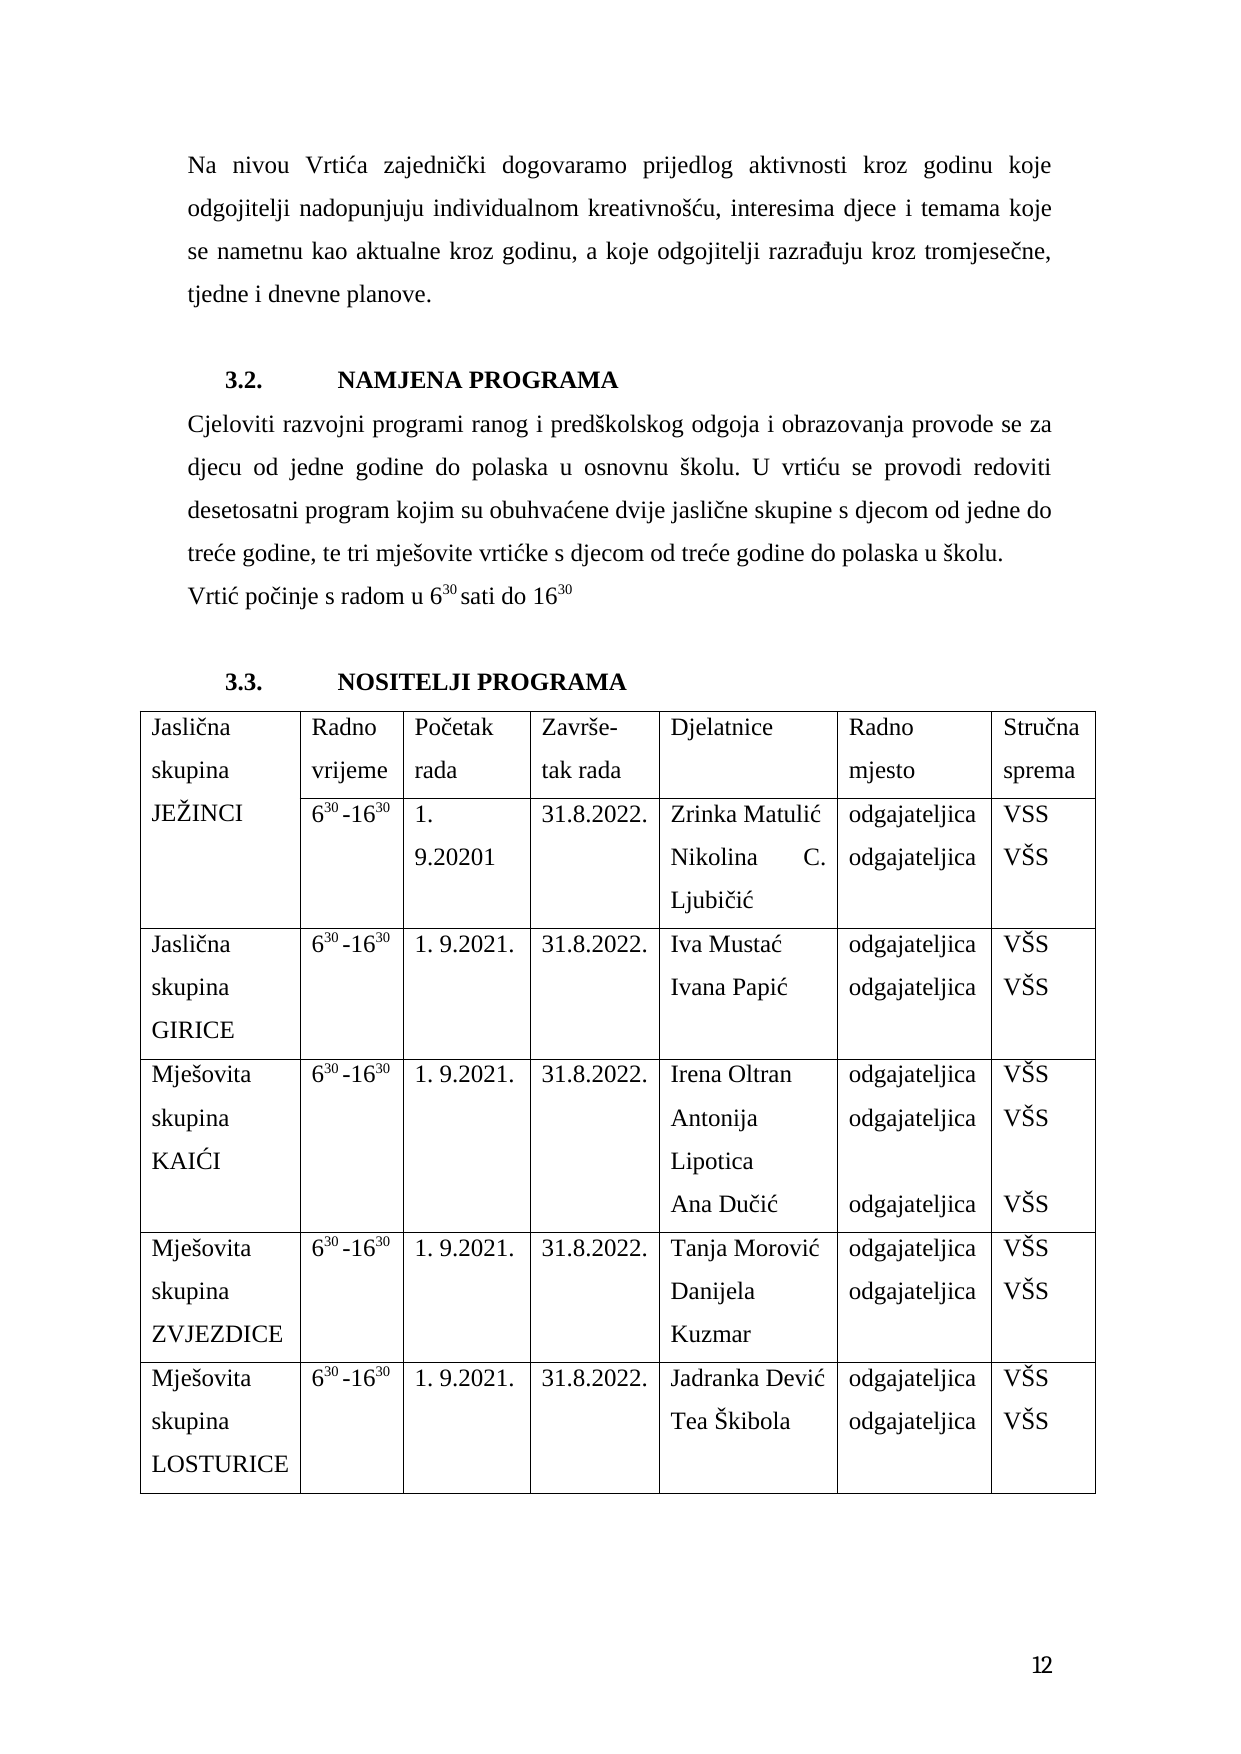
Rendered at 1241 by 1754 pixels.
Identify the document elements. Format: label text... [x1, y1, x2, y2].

table_cell VŠS VŠS VŠS [992, 1060, 1095, 1232]
table_cell 1. 9.2021. [404, 1363, 530, 1492]
table_cell Mješovita skupina LOSTURICE [141, 1363, 300, 1492]
table_cell 1. 9.2021. [404, 1233, 530, 1362]
table_cell 630 -1630 [301, 1060, 403, 1232]
table_cell VŠS VŠS [992, 1363, 1095, 1492]
table_header Početak rada [404, 712, 530, 798]
table_cell Jadranka Dević Tea Škibola [660, 1363, 837, 1492]
table_cell 630 -1630 [301, 929, 403, 1058]
text Vrtić počinje s radom u 630 sati do 1630 [187, 581, 1053, 610]
table_header Radno mjesto [838, 712, 991, 798]
table_cell 630 -1630 [301, 1363, 403, 1492]
table_header Jaslična skupina JEŽINCI [141, 712, 300, 928]
table_cell 1. 9.2021. [404, 1060, 530, 1232]
table_cell Jaslična skupina GIRICE [141, 929, 300, 1058]
table_cell odgajateljica odgajateljica [838, 1233, 991, 1362]
table_cell VSS VŠS [992, 799, 1095, 928]
table_cell 1. 9.20201 [404, 799, 530, 928]
table_cell Tanja Morović Danijela Kuzmar [660, 1233, 837, 1362]
table_cell Iva Mustać Ivana Papić [660, 929, 837, 1058]
table_cell 31.8.2022. [531, 929, 659, 1058]
table_cell VŠS VŠS [992, 1233, 1095, 1362]
table_cell Mješovita skupina ZVJEZDICE [141, 1233, 300, 1362]
table_cell Irena Oltran Antonija Lipotica Ana Dučić [660, 1060, 837, 1232]
table_header Završe-tak rada [531, 712, 659, 798]
table_cell 31.8.2022. [531, 1363, 659, 1492]
table_cell odgajateljica odgajateljica [838, 799, 991, 928]
table_cell 31.8.2022. [531, 799, 659, 928]
table_header Radno vrijeme [301, 712, 403, 798]
table_header Stručna sprema [992, 712, 1095, 798]
list NAMJENA PROGRAMA [225, 366, 1053, 394]
table_cell Zrinka Matulić Nikolina C. Ljubičić [660, 799, 837, 928]
table_cell Mješovita skupina KAIĆI [141, 1060, 300, 1232]
table_cell 630 -1630 [301, 1233, 403, 1362]
table_cell odgajateljica odgajateljica [838, 929, 991, 1058]
table_cell 1. 9.2021. [404, 929, 530, 1058]
text Na nivou Vrtića zajednički dogovaramo prijedlog aktivnosti kroz godinu koje odgojitelji nadopunjuju individualnom kreativnošću, interesima djece i temama koje se nametnu kao aktualne kroz godinu, a koje odgojitelji razrađuju kroz tromjesečne, tjedne i dnevne planove. [187, 150, 1053, 308]
text Cjeloviti razvojni programi ranog i predškolskog odgoja i obrazovanja provode se za djecu od jedne godine do polaska u osnovnu školu. U vrtiću se provodi redoviti desetosatni program kojim su obuhvaćene dvije jaslične skupine s djecom od jedne do treće godine, te tri mješovite vrtićke s djecom od treće godine do polaska u školu. [187, 409, 1053, 567]
table_cell odgajateljica odgajateljica [838, 1363, 991, 1492]
table_cell odgajateljica odgajateljica odgajateljica [838, 1060, 991, 1232]
table_cell VŠS VŠS [992, 929, 1095, 1058]
list NOSITELJI PROGRAMA [225, 667, 1053, 696]
table_header Djelatnice [660, 712, 837, 798]
table_cell 630 -1630 [301, 799, 403, 928]
table_cell 31.8.2022. [531, 1060, 659, 1232]
table_cell 31.8.2022. [531, 1233, 659, 1362]
